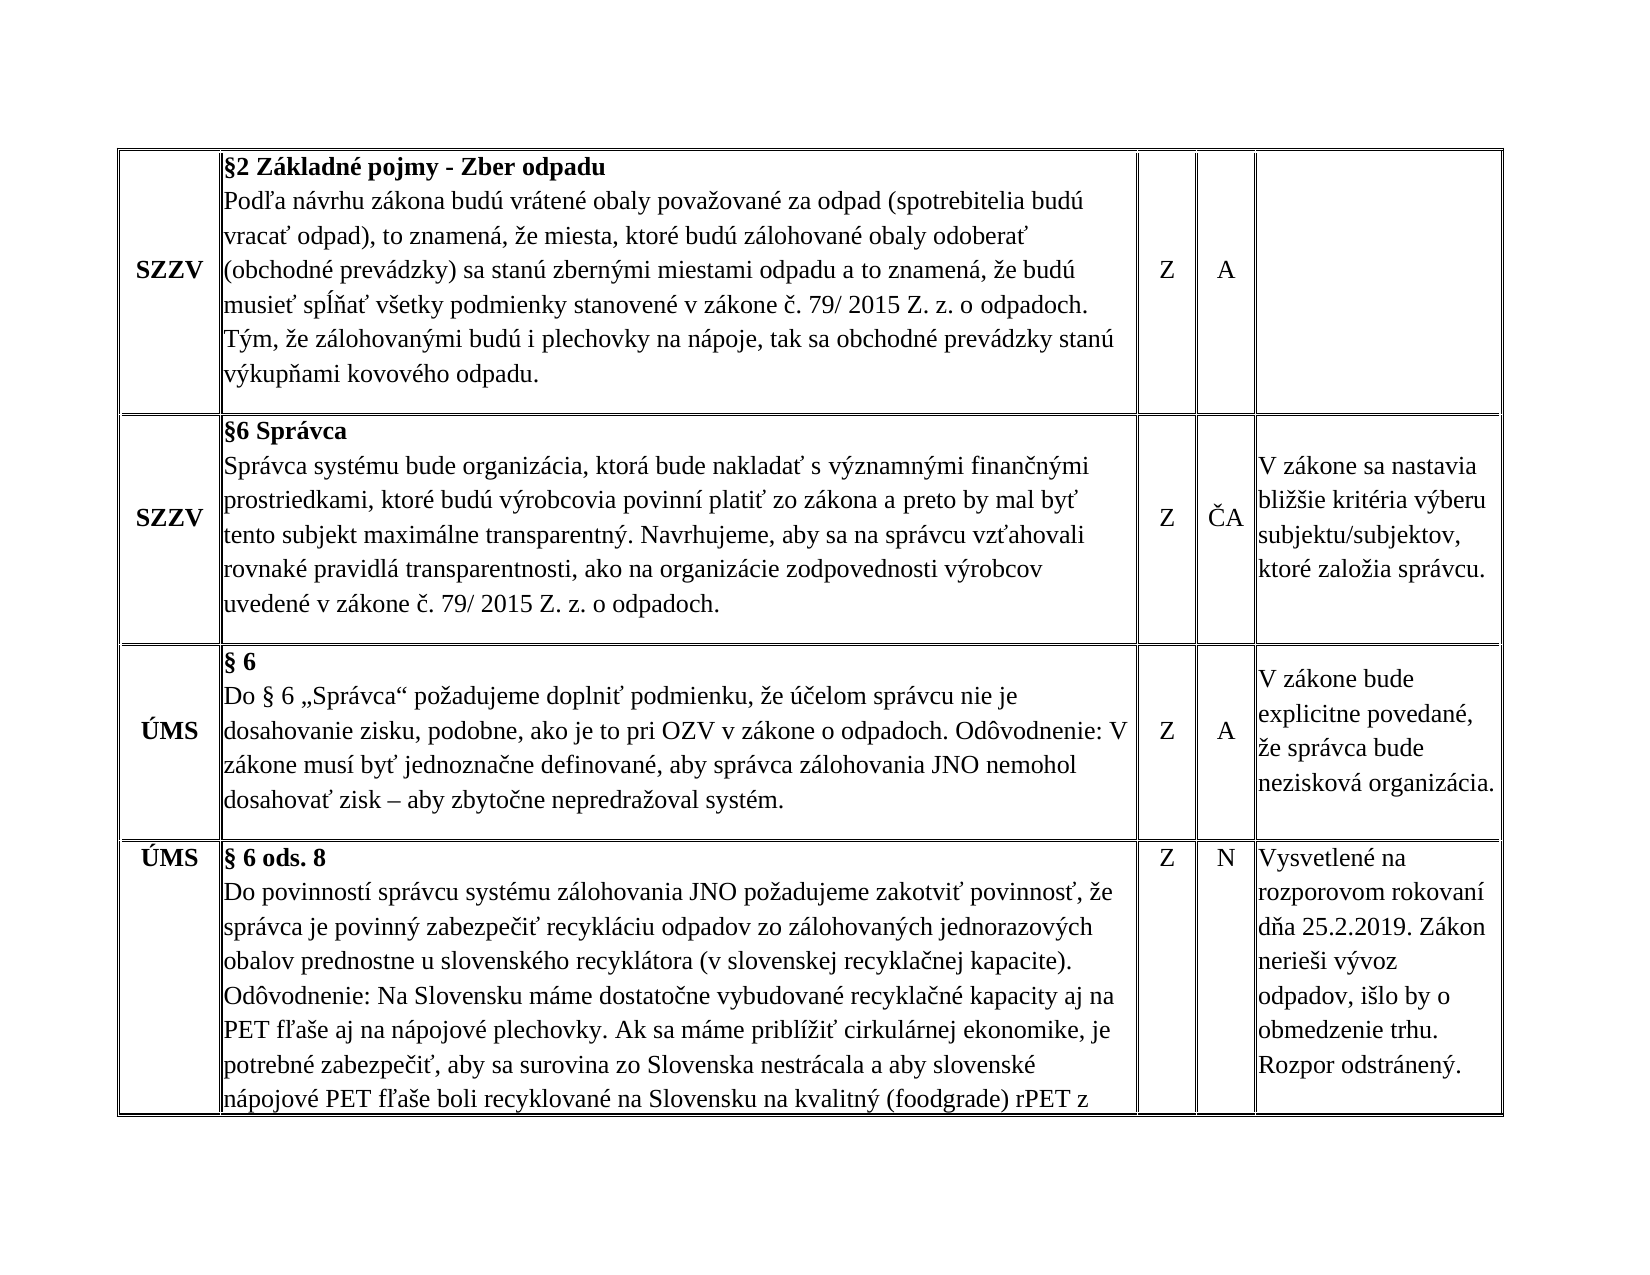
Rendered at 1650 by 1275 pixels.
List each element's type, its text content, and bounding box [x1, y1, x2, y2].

table_cell Z [1138, 151, 1196, 412]
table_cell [221, 842, 1138, 1113]
table_cell SZZV [120, 412, 219, 643]
table_cell §2 Základné pojmy - Zber odpadu Podľa návrhu zákona budú vrátené obaly považované za odpad (spotrebitelia budú vracať odpad), to znamená, že miesta, ktoré budú zálohované obaly odoberať (obchodné prevádzky) sa stanú zbernými miestami odpadu a to znamená, že budú musieť spĺňať všetky podmienky stanovené v zákone č. 79/ 2015 Z. z. o odpadoch. Tým, že zálohovanými budú i plechovky na nápoje, tak sa obchodné prevádzky stanú výkupňami kovového odpadu. [221, 151, 1138, 412]
table_cell V zákone sa nastavia bližšie kritéria výberu subjektu/subjektov, ktoré založia správcu. [1257, 412, 1501, 643]
table_cell A [1196, 151, 1256, 412]
table_cell V zákone bude explicitne povedané, že správca bude nezisková organizácia. [1256, 643, 1502, 838]
table_cell § 6 Do § 6 „Správca“ požadujeme doplniť podmienku, že účelom správcu nie je dosahovanie zisku, podobne, ako je to pri OZV v zákone o odpadoch. Odôvodnenie: V zákone musí byť jednoznačne definované, aby správca zálohovania JNO nemohol dosahovať zisk – aby zbytočne nepredražoval systém. [223, 646, 1136, 838]
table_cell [1256, 839, 1501, 1113]
table_cell A [1198, 646, 1254, 838]
table_cell SZZV [118, 149, 221, 412]
table_cell ČA [1198, 416, 1254, 643]
table_cell Z [1139, 646, 1195, 838]
table_cell ÚMS [118, 643, 221, 838]
table_cell N [1196, 842, 1256, 1113]
table_cell ÚMS [120, 839, 221, 1113]
table_cell Z [1138, 842, 1196, 1113]
table_cell [1256, 151, 1501, 412]
table_cell Z [1139, 416, 1195, 643]
table_cell §6 Správca Správca systému bude organizácia, ktorá bude nakladať s významnými finančnými prostriedkami, ktoré budú výrobcovia povinní platiť zo zákona a preto by mal byť tento subjekt maximálne transparentný. Navrhujeme, aby sa na správcu vzťahovali rovnaké pravidlá transparentnosti, ako na organizácie zodpovednosti výrobcov uvedené v zákone č. 79/ 2015 Z. z. o odpadoch. [223, 416, 1136, 643]
